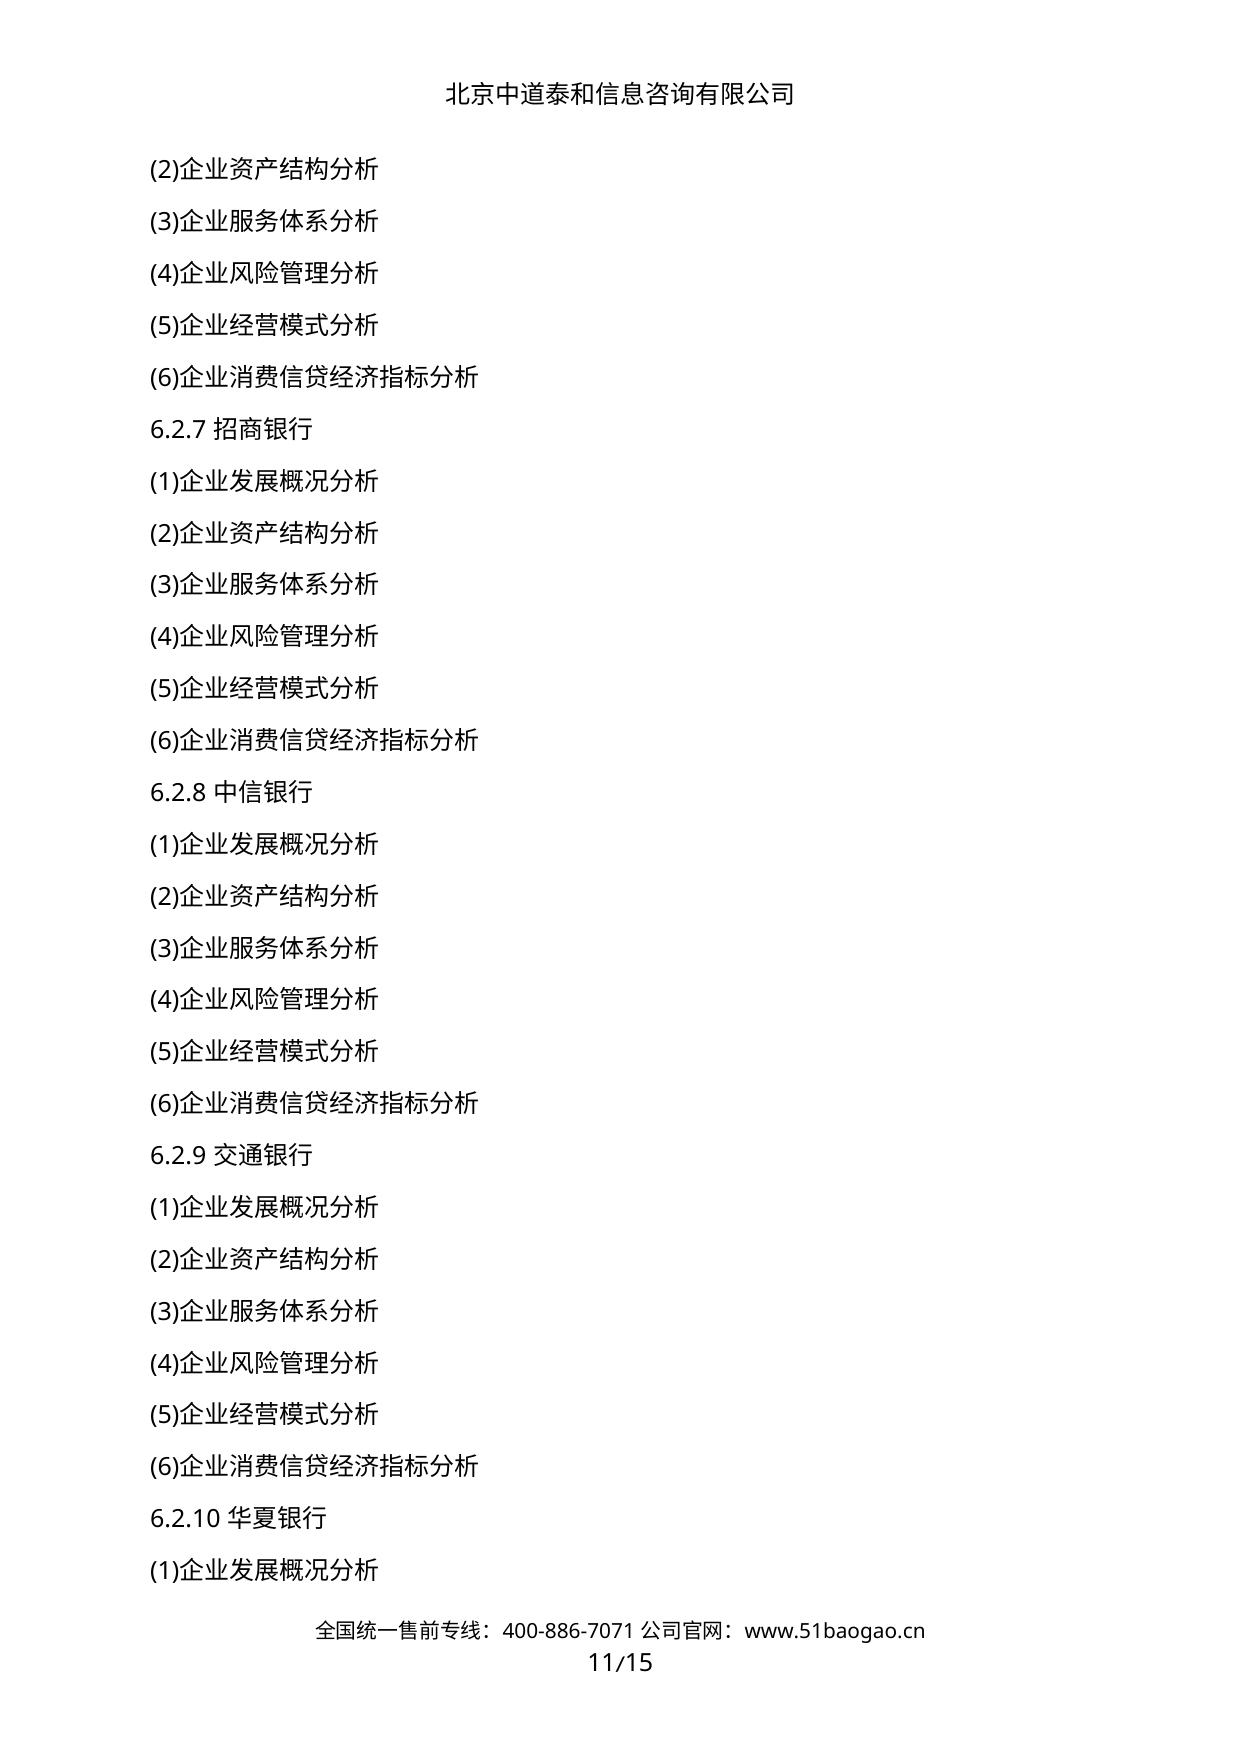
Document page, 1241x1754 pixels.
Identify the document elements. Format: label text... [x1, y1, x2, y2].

text (3)企业服务体系分析 [150, 202, 1090, 238]
text 6.2.7 招商银行 [150, 409, 1090, 446]
text (2)企业资产结构分析 [150, 513, 1090, 549]
text 6.2.9 交通银行 [150, 1136, 1090, 1172]
text (6)企业消费信贷经济指标分析 [150, 1084, 1090, 1120]
text (4)企业风险管理分析 [150, 1343, 1090, 1379]
text (1)企业发展概况分析 [150, 824, 1090, 861]
text (2)企业资产结构分析 [150, 150, 1090, 186]
text (2)企业资产结构分析 [150, 1239, 1090, 1276]
text (6)企业消费信贷经济指标分析 [150, 357, 1090, 394]
text (5)企业经营模式分析 [150, 669, 1090, 705]
text 6.2.10 华夏银行 [150, 1499, 1090, 1535]
text 6.2.8 中信银行 [150, 772, 1090, 809]
text (3)企业服务体系分析 [150, 1291, 1090, 1327]
text (6)企业消费信贷经济指标分析 [150, 1447, 1090, 1483]
text (4)企业风险管理分析 [150, 617, 1090, 653]
text (4)企业风险管理分析 [150, 980, 1090, 1016]
text (2)企业资产结构分析 [150, 876, 1090, 912]
text (5)企业经营模式分析 [150, 1395, 1090, 1431]
text (1)企业发展概况分析 [150, 1187, 1090, 1224]
text (5)企业经营模式分析 [150, 1032, 1090, 1068]
text (6)企业消费信贷经济指标分析 [150, 721, 1090, 757]
text (3)企业服务体系分析 [150, 928, 1090, 964]
text (3)企业服务体系分析 [150, 565, 1090, 601]
text (5)企业经营模式分析 [150, 306, 1090, 342]
text (1)企业发展概况分析 [150, 1551, 1090, 1587]
text (1)企业发展概况分析 [150, 461, 1090, 497]
text (4)企业风险管理分析 [150, 254, 1090, 290]
